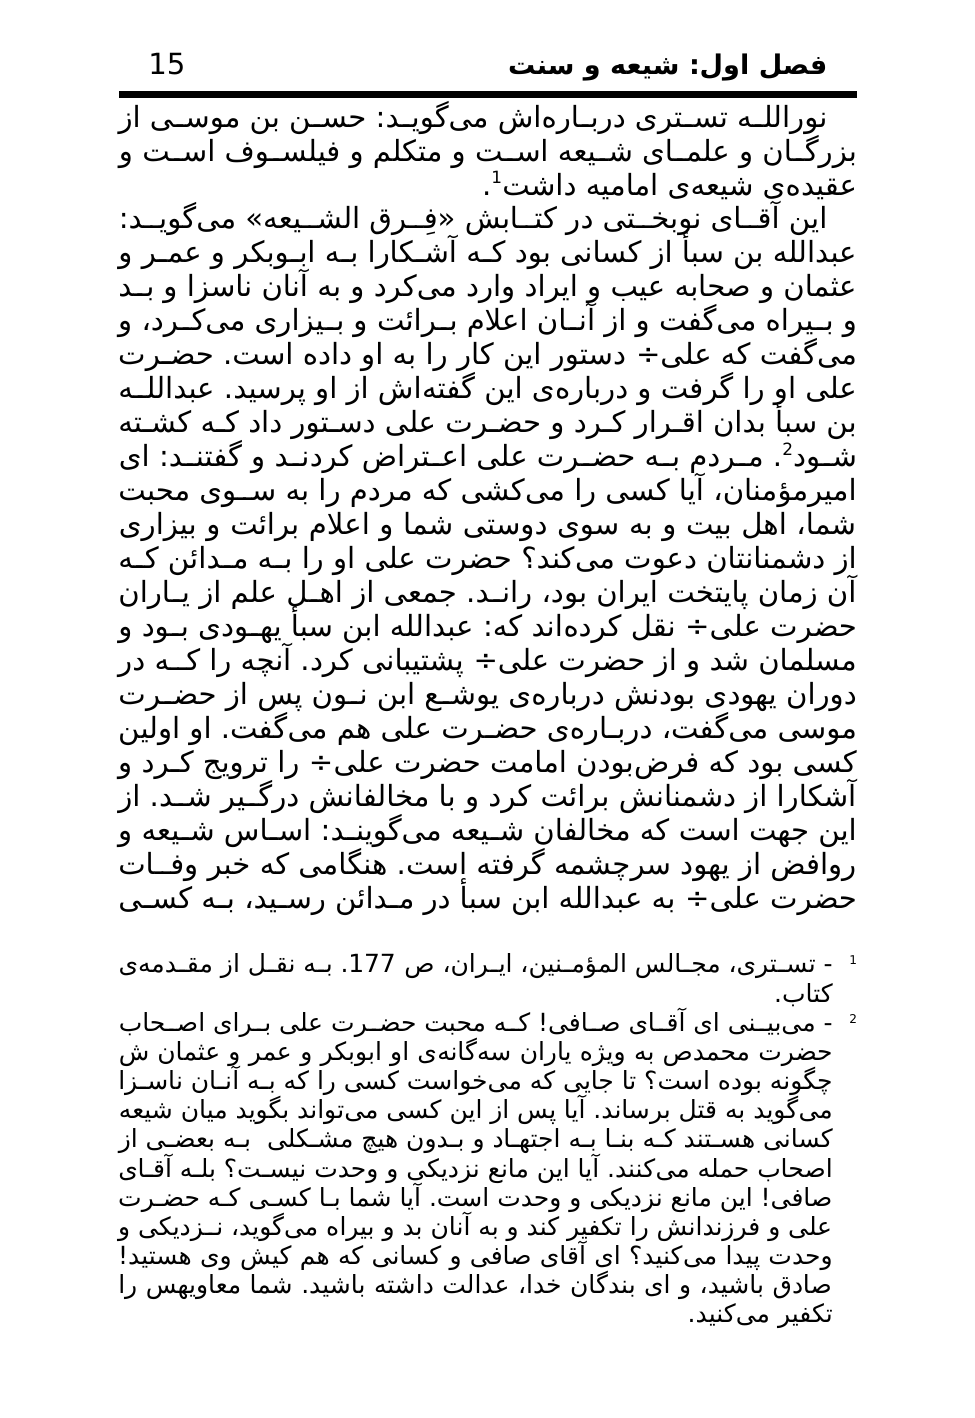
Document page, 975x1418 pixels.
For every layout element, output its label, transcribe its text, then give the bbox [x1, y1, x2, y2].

text این آقای نوبختی در کتابش «فِرق الشیعه» می‌گوید: عبدالله بن سبأ از کسانی بود که آشکارا به ابوبکر و عمر و عثمان و صحابه عیب و ایراد وارد می‌کرد و به آنان ناسزا و بد و بیراه می‌گفت و از آنان اعلام برائت و بیزاری می‌کرد، و می‌گفت که علی÷ دستور این کار را به او داده است. حضرت علی او را گرفت و درباره‌ی این گفته‌اش از او پرسید. عبدالله بن سبأ بدان اقرار کرد و حضرت علی دستور داد که کشته شود. مردم به حضرت علی اعتراض کردند و گفتند: ای امیرمؤمنان، آیا کسی را می‌کشی که مردم را به سوی محبت شما، اهل بیت و به سوی دوستی شما و اعلام برائت و بیزاری از دشمنانتان دعوت می‌کند؟ حضرت علی او را به مدائن که آن زمان پایتخت ایران بود، راند. جمعی از اهل علم از یاران حضرت علی÷ نقل کرده‌اند که: عبدالله ابن سبأ یهودی بود و مسلمان شد و از حضرت علی÷ پشتیبانی کرد. آنچه را که در دوران یهودی بودنش درباره‌ی یوشع ابن نون پس از حضرت موسی می‌گفت، درباره‌ی حضرت علی هم می‌گفت. او اولین کسی بود که فرض‌بودن امامت حضرت علی÷ را ترویج کرد و آشکارا از دشمنانش برائت کرد و با مخالفانش درگیر شد. از این جهت است که مخالفان شیعه می‌گویند: اساس شیعه و روافض از یهود سرچشمه گرفته است. هنگامی که خبر وفات حضرت علی÷ به عبدالله ابن سبأ در مدائن رسید، به کسی که خبر وفات حضرت علی÷ را پخش کرد گفت: دروغ می‌گویی.اگر مغز حضرت علی را هم در هفتاد کیسه برای ما می‌آوردی و هفتاد نفر عادل را هم شاهد می‌گرفتی، باز هم می‌دانستم که نمرده و کشته نشده و نمی‌میرد تا مالک زمین گردد. [118, 202, 857, 915]
text نورالله تستری درباره‌اش می‌گوید: حسن بن موسی از بزرگان و علمای شیعه است و متکلم و فیلسوف است و عقیده‌ی شیعه‌ی امامیه داشت. [118, 100, 857, 202]
